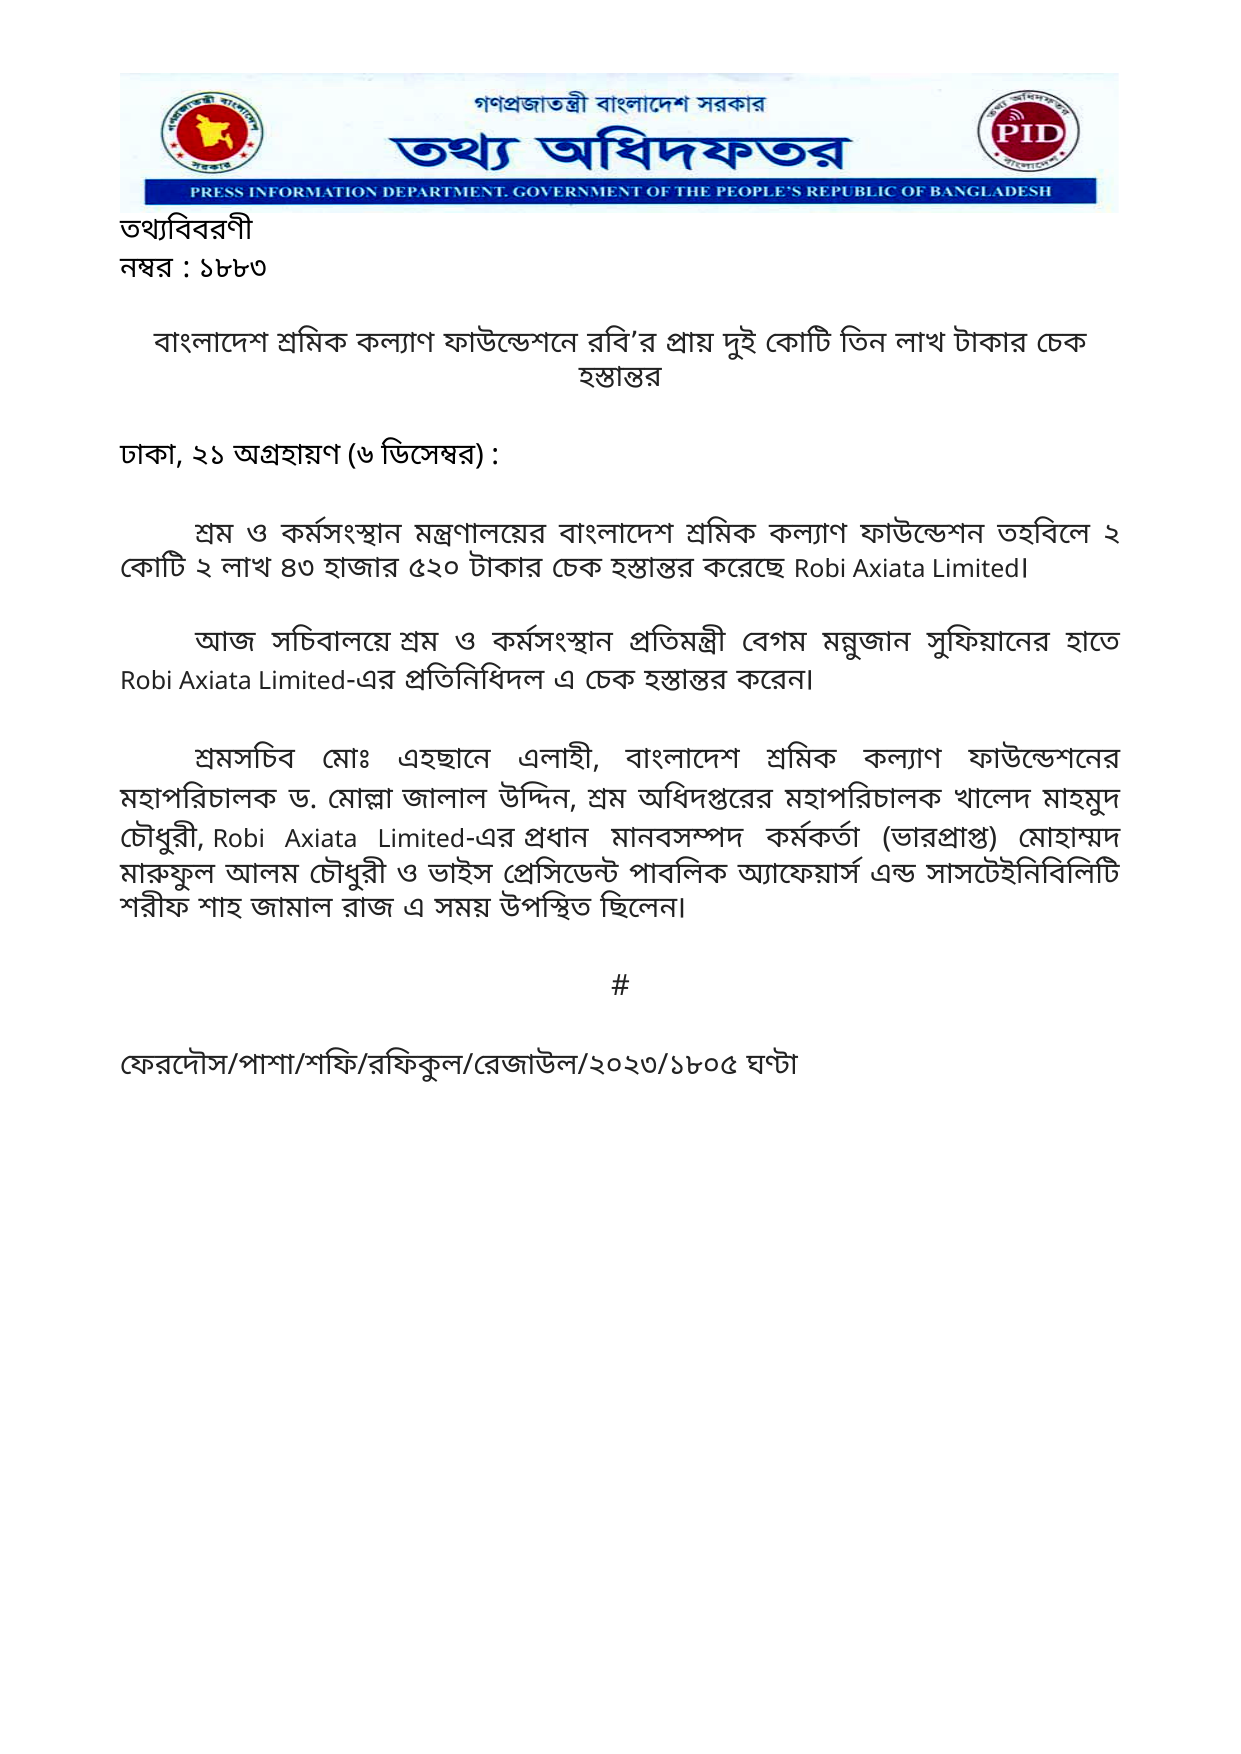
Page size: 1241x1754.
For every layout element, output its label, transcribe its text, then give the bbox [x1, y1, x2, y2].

text শ্রম ও কর্মসংস্থান মন্ত্রণালয়ের বাংলাদেশ শ্রমিক কল্যাণ ফাউন্ডেশন তহবিলে ২ কোটি ২ লাখ ৪৩ হাজার ৫২০ টাকার চেক হস্তান্তর করেছে Robi Axiata Limited। [120, 516, 1120, 584]
text ফেরদৌস/পাশা/শফি/রফিকুল/রেজাউল/২০২৩/১৮০৫ ঘণ্টা [120, 1043, 1120, 1083]
text # [120, 964, 1120, 1004]
text শ্রমসচিব মোঃ এহছানে এলাহী, বাংলাদেশ শ্রমিক কল্যাণ ফাউন্ডেশনের মহাপরিচালক ড. মোল্লা জালাল উদ্দিন, শ্রম অধিদপ্তরের মহাপরিচালক খালেদ মাহমুদ চৌধুরী, Robi Axiata Limited-এর প্রধান মানবসম্পদ কর্মকর্তা (ভারপ্রাপ্ত) মোহাম্মদ মারুফুল আলম চৌধুরী ও ভাইস প্রেসিডেন্ট পাবলিক অ্যাফেয়ার্স এন্ড সাসটেইনিবিলিটি শরীফ শাহ জামাল রাজ এ সময় উপস্থিত ছিলেন। [120, 737, 1120, 924]
text বাংলাদেশ শ্রমিক কল্যাণ ফাউন্ডেশনে রবি’র প্রায় দুই কোটি তিন লাখ টাকার চেক হস্তান্তর [120, 326, 1120, 393]
text আজ সচিবালয়ে শ্রম ও কর্মসংস্থান প্রতিমন্ত্রী বেগম মন্নুজান সুফিয়ানের হাতে Robi Axiata Limited-এর প্রতিনিধিদল এ চেক হস্তান্তর করেন। [120, 624, 1120, 698]
text ঢাকা, ২১ অগ্রহায়ণ (৬ ডিসেম্বর) : [120, 433, 1120, 476]
text তথ্যবিবরণী নম্বর : ১৮৮৩ [120, 212, 1120, 286]
